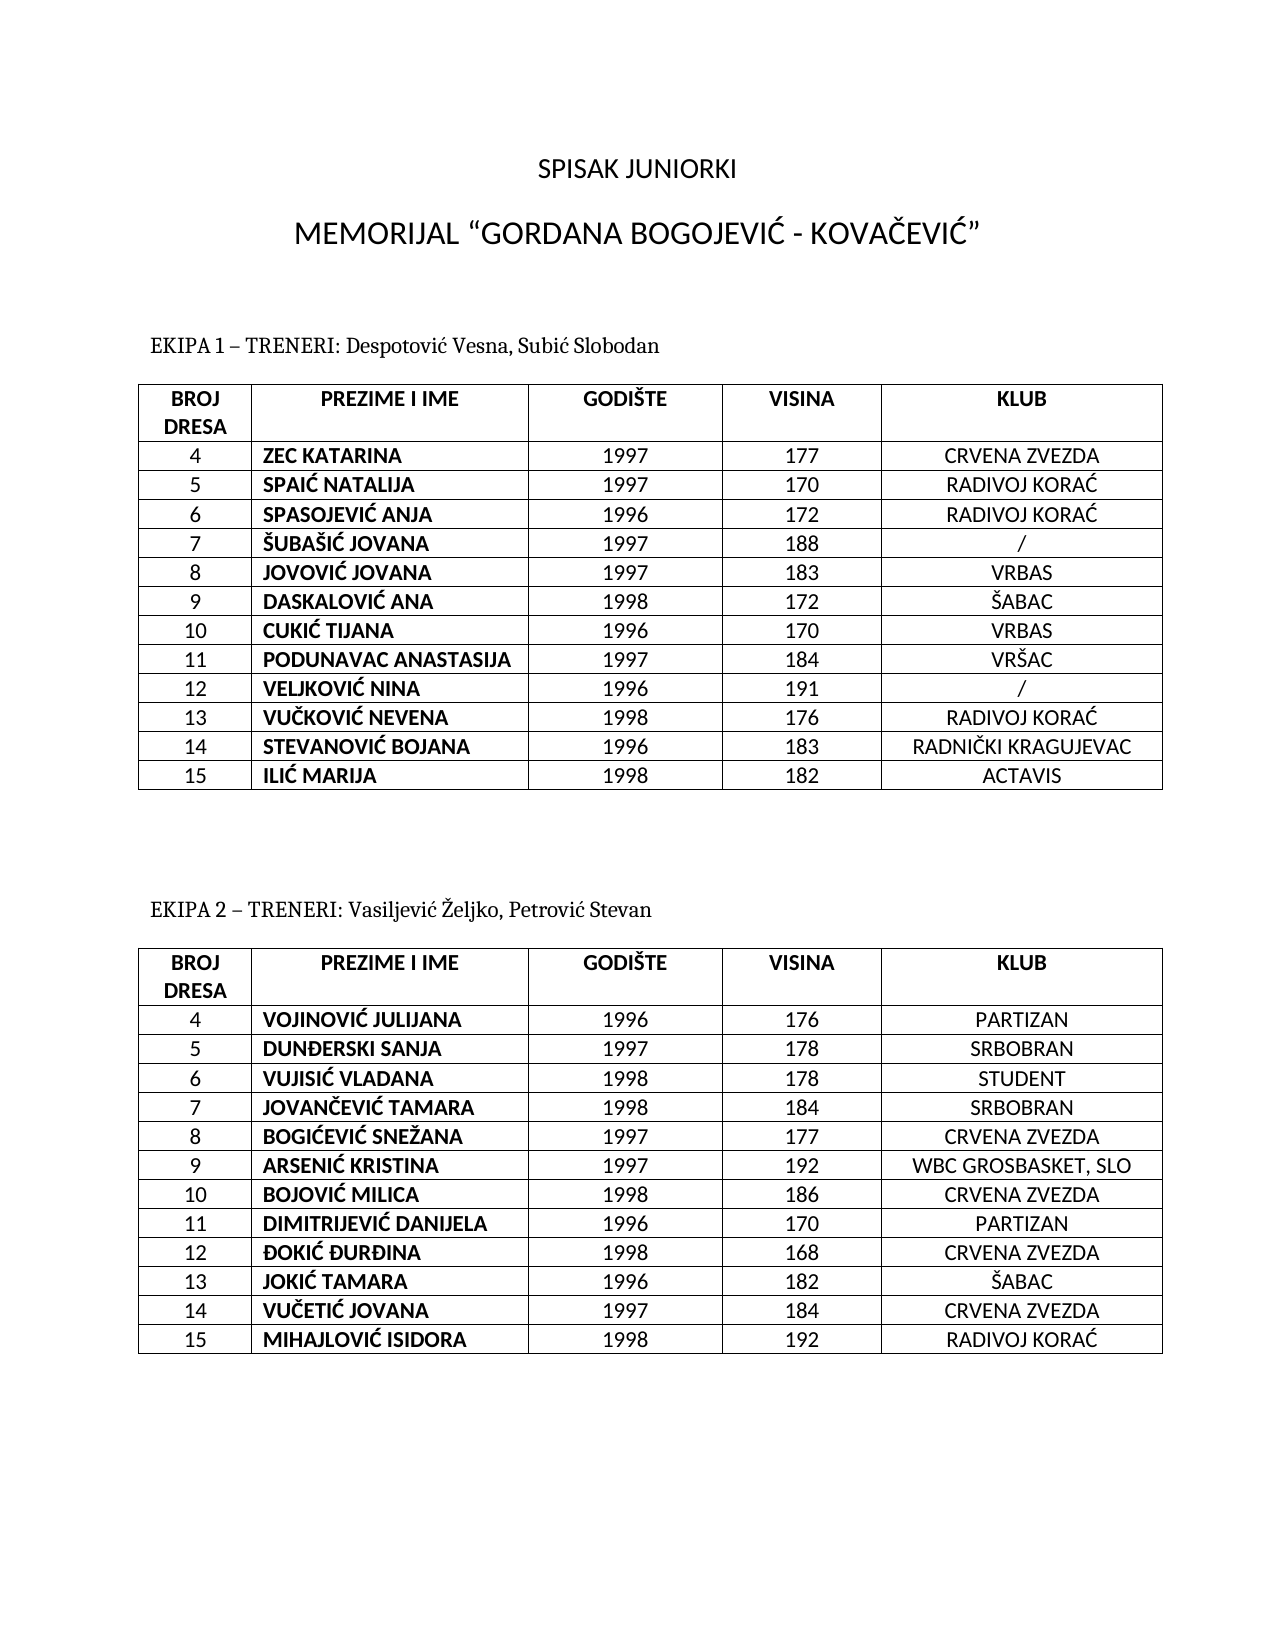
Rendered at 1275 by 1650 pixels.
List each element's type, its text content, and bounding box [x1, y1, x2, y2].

table_cell PARTIZAN [882, 1006, 1162, 1033]
table_cell BOGIĆEVIĆ SNEŽANA [252, 1122, 528, 1150]
table_cell MIHAJLOVIĆ ISIDORA [252, 1325, 528, 1353]
table_cell PODUNAVAC ANASTASIJA [252, 645, 528, 673]
table_cell 7 [139, 529, 251, 557]
table_cell / [882, 674, 1162, 702]
table_cell VRBAS [882, 558, 1162, 586]
table_cell 176 [723, 1006, 881, 1033]
table_cell PARTIZAN [882, 1209, 1162, 1237]
table_cell 1997 [529, 558, 722, 586]
table_cell 12 [139, 674, 251, 702]
table_cell 4 [139, 1006, 251, 1033]
table_cell 184 [723, 1296, 881, 1324]
table_cell 172 [723, 587, 881, 615]
table_header BROJ DRESA [139, 949, 251, 1004]
table_cell ARSENIĆ KRISTINA [252, 1151, 528, 1179]
table_cell 177 [723, 442, 881, 469]
table_cell 1998 [529, 703, 722, 731]
table_cell VOJINOVIĆ JULIJANA [252, 1006, 528, 1033]
table_cell 9 [139, 1151, 251, 1179]
table_cell SRBOBRAN [882, 1093, 1162, 1121]
table_cell 8 [139, 558, 251, 586]
table_cell VUČKOVIĆ NEVENA [252, 703, 528, 731]
table_cell CRVENA ZVEZDA [882, 1296, 1162, 1324]
table_cell 178 [723, 1064, 881, 1092]
table_cell 4 [139, 442, 251, 469]
table_cell 1997 [529, 645, 722, 673]
table_cell STEVANOVIĆ BOJANA [252, 732, 528, 760]
table_cell CRVENA ZVEZDA [882, 442, 1162, 469]
table_cell 1998 [529, 1325, 722, 1353]
table_cell 172 [723, 500, 881, 528]
table_cell 183 [723, 732, 881, 760]
table_cell 10 [139, 1180, 251, 1208]
table_cell VUJISIĆ VLADANA [252, 1064, 528, 1092]
table_cell 1998 [529, 1064, 722, 1092]
table_cell VRBAS [882, 616, 1162, 644]
table_cell ŠABAC [882, 1267, 1162, 1295]
table_cell 1996 [529, 1006, 722, 1033]
table_header PREZIME I IME [252, 385, 528, 441]
table_cell 191 [723, 674, 881, 702]
table_cell 182 [723, 761, 881, 789]
table_cell CUKIĆ TIJANA [252, 616, 528, 644]
table_cell 170 [723, 1209, 881, 1237]
table_cell 15 [139, 1325, 251, 1353]
text EKIPA 2 – TRENERI: Vasiljević Željko, Petrović Stevan [150, 896, 1125, 923]
table_cell 192 [723, 1151, 881, 1179]
table_cell ĐOKIĆ ĐURĐINA [252, 1238, 528, 1266]
table_cell 1997 [529, 471, 722, 499]
table_cell VELJKOVIĆ NINA [252, 674, 528, 702]
table_header VISINA [723, 949, 881, 1004]
table_cell SRBOBRAN [882, 1035, 1162, 1063]
table_cell CRVENA ZVEZDA [882, 1180, 1162, 1208]
table_cell 1997 [529, 529, 722, 557]
table_cell STUDENT [882, 1064, 1162, 1092]
table_cell 176 [723, 703, 881, 731]
table_cell ACTAVIS [882, 761, 1162, 789]
table_cell BOJOVIĆ MILICA [252, 1180, 528, 1208]
table_cell ZEC KATARINA [252, 442, 528, 469]
table_cell 10 [139, 616, 251, 644]
table_cell 13 [139, 703, 251, 731]
table_cell / [882, 529, 1162, 557]
table_cell 15 [139, 761, 251, 789]
table_header VISINA [723, 385, 881, 441]
table_cell 192 [723, 1325, 881, 1353]
table_cell 1998 [529, 1238, 722, 1266]
text MEMORIJAL “GORDANA BOGOJEVIĆ - KOVAČEVIĆ” [150, 212, 1125, 252]
table_cell 182 [723, 1267, 881, 1295]
table_cell CRVENA ZVEZDA [882, 1238, 1162, 1266]
text SPISAK JUNIORKI [150, 150, 1125, 186]
table_cell 168 [723, 1238, 881, 1266]
table_cell JOVOVIĆ JOVANA [252, 558, 528, 586]
table_cell 1996 [529, 732, 722, 760]
table_cell 1996 [529, 1209, 722, 1237]
table_cell RADIVOJ KORAĆ [882, 1325, 1162, 1353]
table_cell 1996 [529, 674, 722, 702]
table_cell 14 [139, 1296, 251, 1324]
table_cell 170 [723, 616, 881, 644]
table_cell 6 [139, 500, 251, 528]
table_cell 177 [723, 1122, 881, 1150]
table_header KLUB [882, 949, 1162, 1004]
table_cell SPAIĆ NATALIJA [252, 471, 528, 499]
table_cell 1996 [529, 500, 722, 528]
table_cell 183 [723, 558, 881, 586]
text EKIPA 1 – TRENERI: Despotović Vesna, Subić Slobodan [150, 332, 1125, 359]
table_cell 170 [723, 471, 881, 499]
table_cell DASKALOVIĆ ANA [252, 587, 528, 615]
table_cell DIMITRIJEVIĆ DANIJELA [252, 1209, 528, 1237]
table_cell 1998 [529, 761, 722, 789]
table_cell ŠABAC [882, 587, 1162, 615]
table_cell ŠUBAŠIĆ JOVANA [252, 529, 528, 557]
table_cell 184 [723, 645, 881, 673]
table_cell 9 [139, 587, 251, 615]
table_cell 186 [723, 1180, 881, 1208]
table_cell DUNĐERSKI SANJA [252, 1035, 528, 1063]
table_cell VUČETIĆ JOVANA [252, 1296, 528, 1324]
table_cell RADIVOJ KORAĆ [882, 471, 1162, 499]
table_cell 11 [139, 645, 251, 673]
table_cell 1998 [529, 1093, 722, 1121]
table_cell 13 [139, 1267, 251, 1295]
table_cell JOVANČEVIĆ TAMARA [252, 1093, 528, 1121]
table_cell RADIVOJ KORAĆ [882, 500, 1162, 528]
table_cell 188 [723, 529, 881, 557]
table_cell JOKIĆ TAMARA [252, 1267, 528, 1295]
table_cell VRŠAC [882, 645, 1162, 673]
table_cell 1997 [529, 442, 722, 469]
table_cell 184 [723, 1093, 881, 1121]
table_header KLUB [882, 385, 1162, 441]
table_cell 1996 [529, 616, 722, 644]
table_cell 8 [139, 1122, 251, 1150]
table_cell 1996 [529, 1267, 722, 1295]
table_cell 1997 [529, 1296, 722, 1324]
table_header GODIŠTE [529, 949, 722, 1004]
table_cell WBC GROSBASKET, SLO [882, 1151, 1162, 1179]
table_cell 11 [139, 1209, 251, 1237]
table_cell 1997 [529, 1122, 722, 1150]
table_cell ILIĆ MARIJA [252, 761, 528, 789]
table_cell 1998 [529, 587, 722, 615]
table_header BROJ DRESA [139, 385, 251, 441]
table_cell 5 [139, 471, 251, 499]
table_cell RADNIČKI KRAGUJEVAC [882, 732, 1162, 760]
table_cell 7 [139, 1093, 251, 1121]
table_cell 12 [139, 1238, 251, 1266]
table_header PREZIME I IME [252, 949, 528, 1004]
table_cell 1997 [529, 1035, 722, 1063]
table_cell 1998 [529, 1180, 722, 1208]
table_cell CRVENA ZVEZDA [882, 1122, 1162, 1150]
table_cell 1997 [529, 1151, 722, 1179]
table_cell 178 [723, 1035, 881, 1063]
table_header GODIŠTE [529, 385, 722, 441]
table_cell 6 [139, 1064, 251, 1092]
table_cell SPASOJEVIĆ ANJA [252, 500, 528, 528]
table_cell RADIVOJ KORAĆ [882, 703, 1162, 731]
table_cell 5 [139, 1035, 251, 1063]
table_cell 14 [139, 732, 251, 760]
